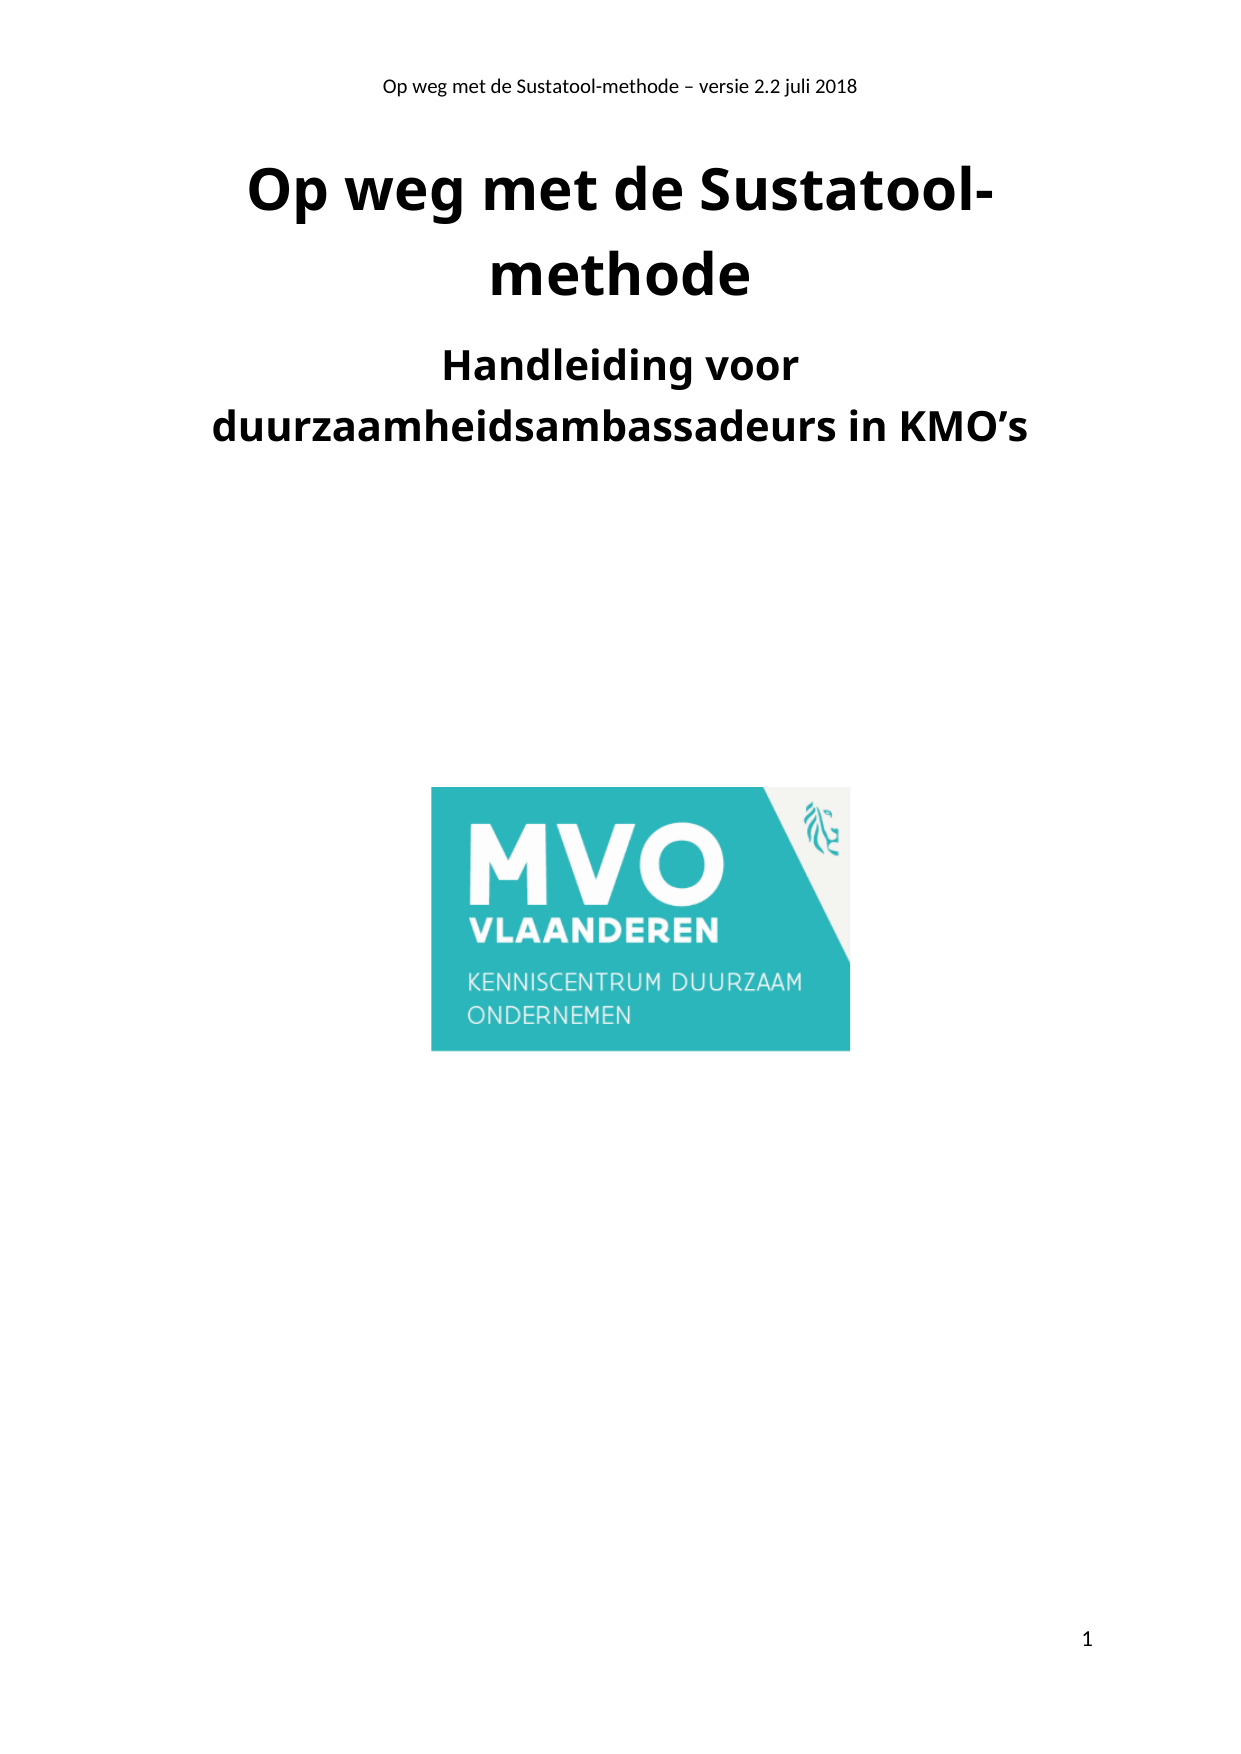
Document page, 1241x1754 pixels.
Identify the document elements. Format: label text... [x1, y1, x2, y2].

text Op weg met de Sustatool-methode [148, 148, 1093, 313]
picture [431, 787, 851, 1052]
text Handleiding voor duurzaamheidsambassadeurs in KMO’s [148, 336, 1093, 454]
